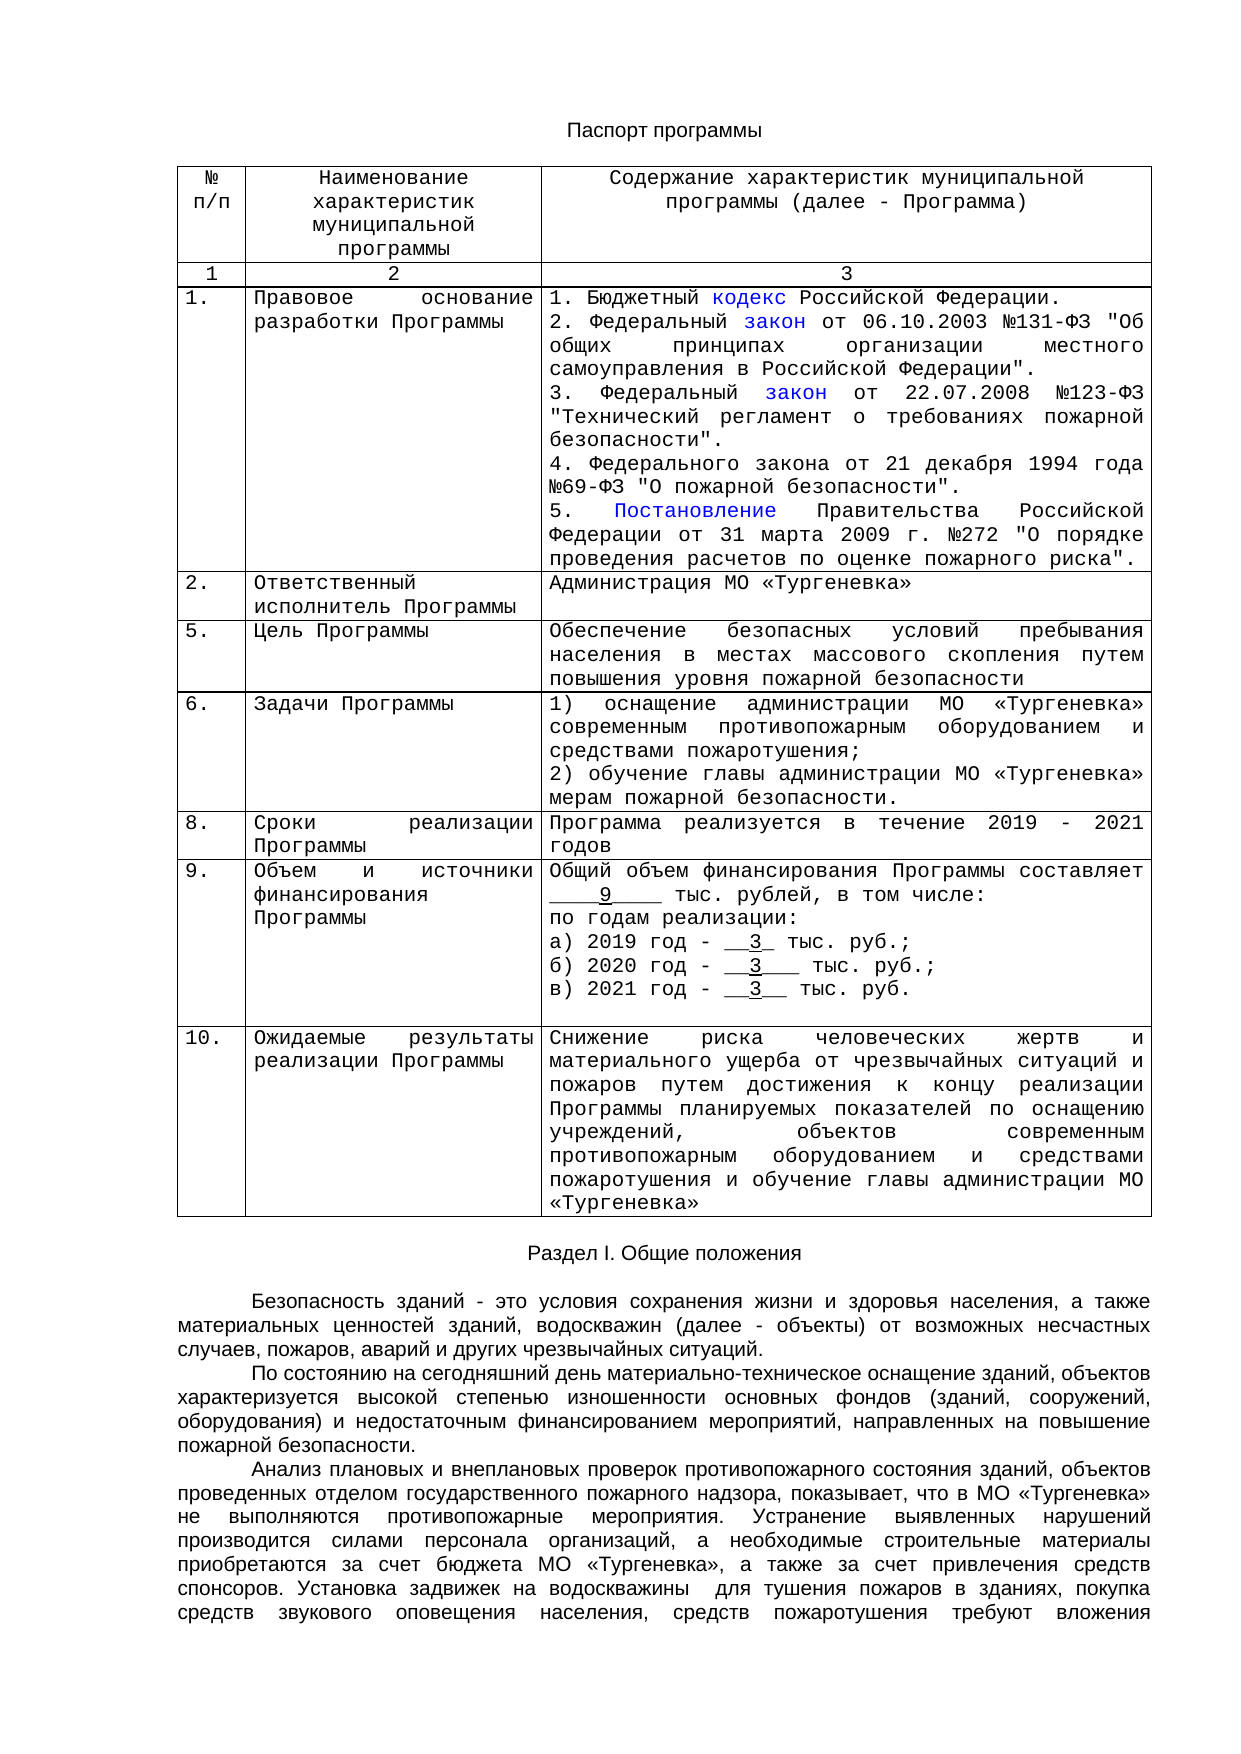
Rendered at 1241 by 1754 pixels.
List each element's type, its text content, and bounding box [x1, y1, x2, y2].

table_cell 1. Бюджетный кодекс Российской Федерации. 2. Федеральный закон от 06.10.2003 №131-ФЗ "Об общих принципах организации местного самоуправления в Российской Федерации". 3. Федеральный закон от 22.07.2008 №123-ФЗ "Технический регламент о требованиях пожарной безопасности". 4. Федерального закона от 21 декабря 1994 года №69-ФЗ "О пожарной безопасности". 5. Постановление Правительства Российской Федерации от 31 марта 2009 г. №272 "О порядке проведения расчетов по оценке пожарного риска". [542, 288, 1151, 571]
table_header Содержание характеристик муниципальной программы (далее - Программа) [542, 167, 1151, 262]
table_cell 9. [178, 860, 245, 1026]
text Раздел I. Общие положения [177, 1241, 1152, 1265]
table_cell 1. [178, 288, 245, 571]
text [177, 1456, 1152, 1624]
table_cell 2. [178, 572, 245, 619]
table_cell Администрация МО «Тургеневка» [542, 572, 1151, 619]
table_cell Снижение риска человеческих жертв и материального ущерба от чрезвычайных ситуаций и пожаров путем достижения к концу реализации Программы планируемых показателей по оснащению учреждений, объектов современным противопожарным оборудованием и средствами пожаротушения и обучение главы администрации МО «Тургеневка» [542, 1027, 1151, 1216]
table_cell Правовое основание разработки Программы [246, 288, 541, 571]
table_cell Сроки реализации Программы [246, 812, 541, 859]
table_cell Программа реализуется в течение 2019 - 2021 годов [542, 812, 1151, 859]
table_cell Объем и источники финансирования Программы [246, 860, 541, 1026]
table_cell 2 [246, 263, 541, 286]
table_cell 6. [178, 693, 245, 811]
table_cell 1 [178, 263, 245, 286]
table_cell 10. [178, 1027, 245, 1216]
table_cell Ответственный исполнитель Программы [246, 572, 541, 619]
text По состоянию на сегодняшний день материально-техническое оснащение зданий, объектов характеризуется высокой степенью изношенности основных фондов (зданий, сооружений, оборудования) и недостаточным финансированием мероприятий, направленных на повышение пожарной безопасности. [177, 1361, 1152, 1456]
text Безопасность зданий - это условия сохранения жизни и здоровья населения, а также материальных ценностей зданий, водоскважин (далее - объекты) от возможных несчастных случаев, пожаров, аварий и других чрезвычайных ситуаций. [177, 1289, 1152, 1361]
table_cell 1) оснащение администрации МО «Тургеневка» современным противопожарным оборудованием и средствами пожаротушения; 2) обучение главы администрации МО «Тургеневка» мерам пожарной безопасности. [542, 693, 1151, 811]
table_cell Ожидаемые результаты реализации Программы [246, 1027, 541, 1216]
table_cell Цель Программы [246, 621, 541, 691]
table_cell 3 [542, 263, 1151, 286]
table_cell Задачи Программы [246, 693, 541, 811]
table_header № п/п [178, 167, 245, 262]
table_cell 8. [178, 812, 245, 859]
text Паспорт программы [177, 118, 1152, 142]
table_header Наименование характеристик муниципальной программы [246, 167, 541, 262]
table_cell 5. [178, 621, 245, 691]
table_cell Общий объем финансирования Программы составляет ____9____ тыс. рублей, в том числе: по годам реализации: а) 2019 год - __3_ тыс. руб.; б) 2020 год - __3___ тыс. руб.; в) 2021 год - __3__ тыс. руб. [542, 860, 1151, 1026]
table_cell Обеспечение безопасных условий пребывания населения в местах массового скопления путем повышения уровня пожарной безопасности [542, 621, 1151, 691]
